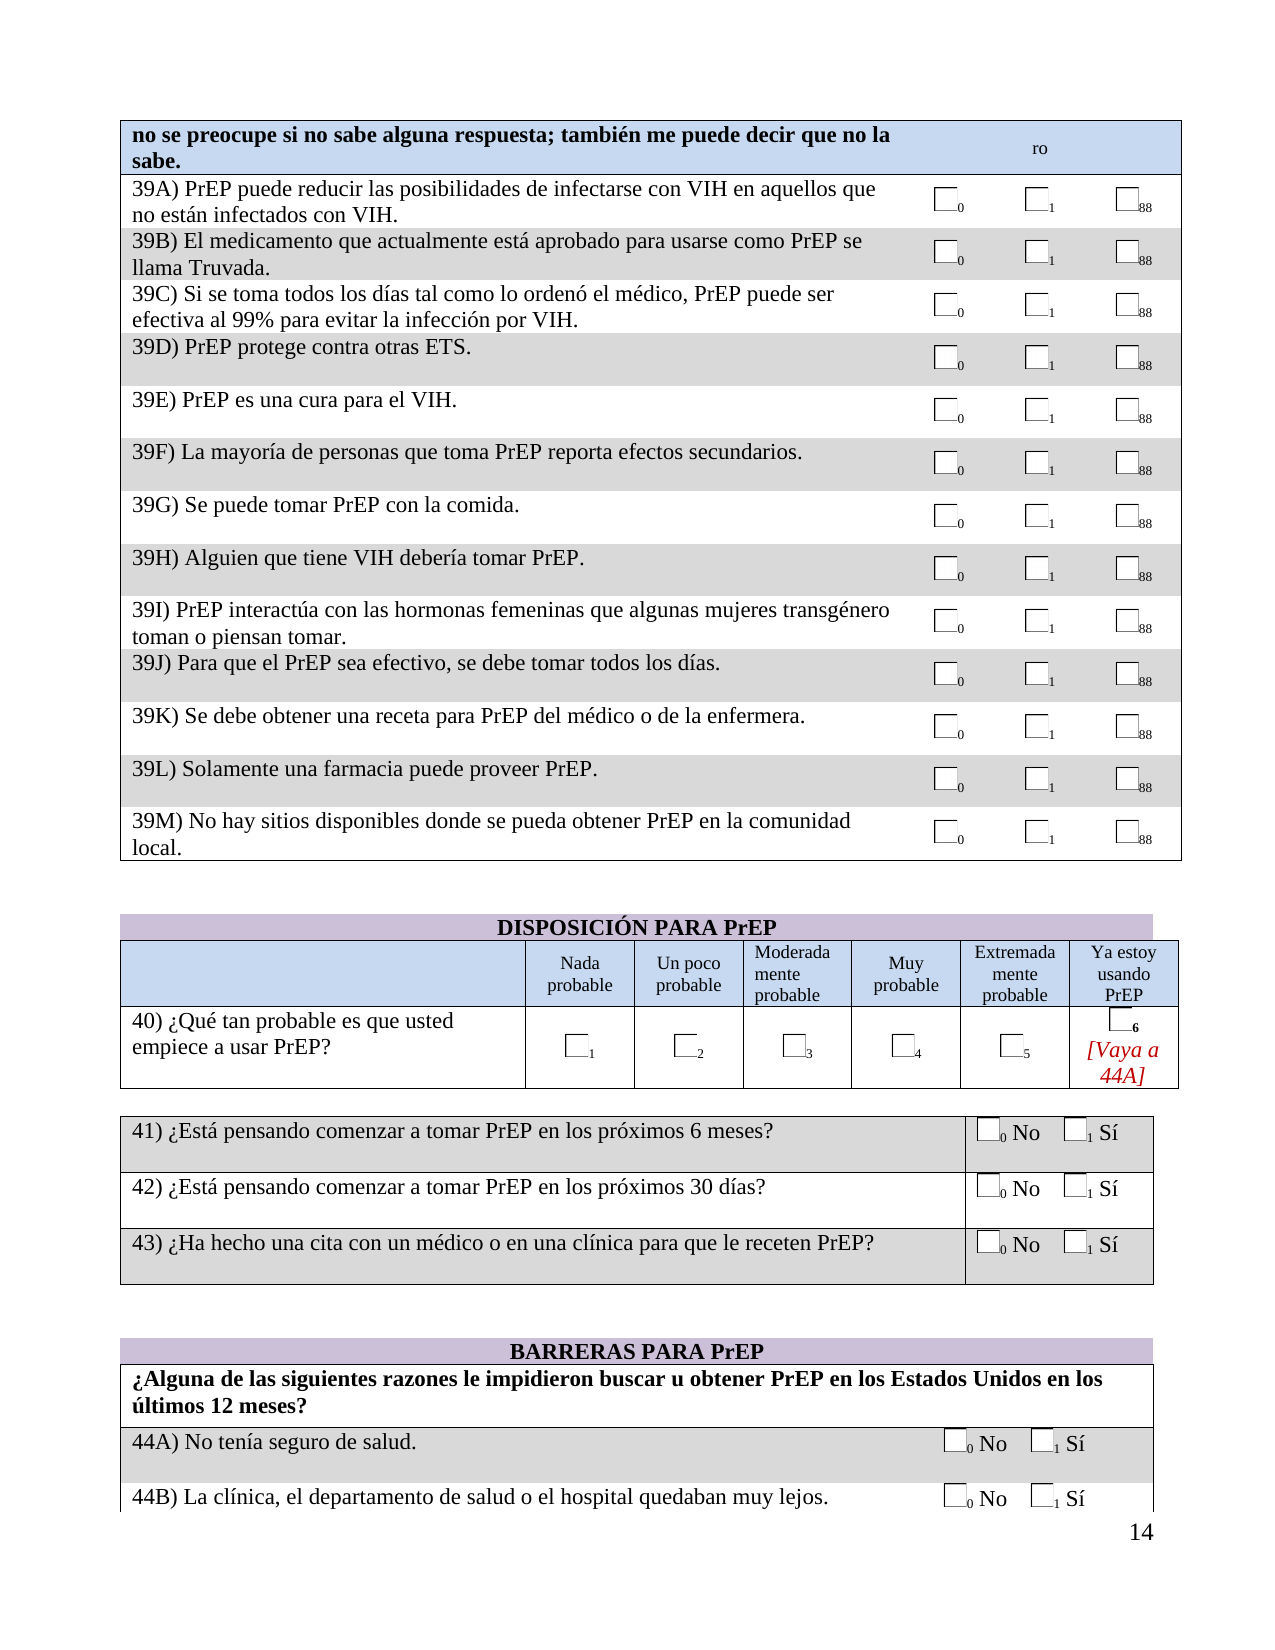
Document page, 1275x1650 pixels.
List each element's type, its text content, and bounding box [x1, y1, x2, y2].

table_cell 1 [994, 649, 1085, 702]
table_cell 4 [852, 1007, 960, 1088]
table_cell 1 [994, 386, 1085, 438]
table_cell 39L) Solamente una farmacia puede proveer PrEP. [121, 755, 903, 807]
table_cell 0 No 1 Sí [966, 1173, 1153, 1228]
table_cell 39G) Se puede tomar PrEP con la comida. [121, 491, 903, 544]
table_header 0 No 1 Sí [932, 1428, 1153, 1483]
table_cell 1 [994, 280, 1085, 333]
table_cell 0 [903, 807, 994, 860]
table_header Nada probable [526, 941, 634, 1006]
table_cell 5 [961, 1007, 1069, 1088]
table_cell 1 [994, 333, 1085, 386]
table_header 44A) No tenía seguro de salud. [121, 1428, 932, 1483]
table_cell 1 [994, 544, 1085, 596]
text DISPOSICIÓN PARA PrEP [120, 914, 1153, 940]
table_cell 42) ¿Está pensando comenzar a tomar PrEP en los próximos 30 días? [121, 1173, 965, 1228]
table_cell 39B) El medicamento que actualmente está aprobado para usarse como PrEP se llama Truvada. [121, 228, 903, 280]
table_cell 88 [1085, 333, 1181, 386]
table_cell 1 [994, 438, 1085, 491]
table_header Verdadero [994, 121, 1085, 174]
table_cell 2 [635, 1007, 743, 1088]
table_cell 88 [1085, 544, 1181, 596]
table_header [121, 941, 525, 1006]
table_header 0 No 1 Sí [966, 1117, 1153, 1172]
table_cell 1 [994, 755, 1085, 807]
table_header 41) ¿Está pensando comenzar a tomar PrEP en los próximos 6 meses? [121, 1117, 965, 1172]
table_cell 88 [1085, 438, 1181, 491]
table_cell 0 [903, 491, 994, 544]
table_cell 0 [903, 755, 994, 807]
table_cell 40) ¿Qué tan probable es que usted empiece a usar PrEP? [121, 1007, 525, 1088]
table_header Un poco probable [635, 941, 743, 1006]
table_cell 88 [1085, 280, 1181, 333]
table_cell 1 [526, 1007, 634, 1088]
table_cell 88 [1085, 755, 1181, 807]
table_cell 0 [903, 649, 994, 702]
table_header Falso [903, 121, 994, 174]
table_cell 1 [994, 596, 1085, 649]
table_cell 39A) PrEP puede reducir las posibilidades de infectarse con VIH en aquellos que no están infectados con VIH. [121, 175, 903, 227]
table_header ¿Alguna de las siguientes razones le impidieron buscar u obtener PrEP en los Estados Unidos en los últimos 12 meses? [121, 1365, 1153, 1427]
table_cell 3 [744, 1007, 851, 1088]
table_cell 39F) La mayoría de personas que toma PrEP reporta efectos secundarios. [121, 438, 903, 491]
table_cell 0 [903, 702, 994, 754]
table_cell 88 [1085, 175, 1181, 227]
table_cell 39D) PrEP protege contra otras ETS. [121, 333, 903, 386]
table_cell 1 [994, 807, 1085, 860]
table_header Extremadamente probable [961, 941, 1069, 1006]
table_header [121, 121, 903, 174]
table_cell 6 [Vaya a 44A] [1070, 1007, 1178, 1088]
table_cell 88 [1085, 491, 1181, 544]
table_cell 88 [1085, 807, 1181, 860]
table_cell 0 [903, 544, 994, 596]
table_cell 39J) Para que el PrEP sea efectivo, se debe tomar todos los días. [121, 649, 903, 702]
table_cell 39E) PrEP es una cura para el VIH. [121, 386, 903, 438]
table_cell 0 [903, 175, 994, 227]
table_cell 0 No 1 Sí [932, 1483, 1153, 1512]
table_cell 0 No 1 Sí [966, 1229, 1153, 1284]
table_cell 1 [994, 491, 1085, 544]
table_cell 0 [903, 333, 994, 386]
table_header Muy probable [852, 941, 960, 1006]
table_cell 88 [1085, 649, 1181, 702]
table_cell 39I) PrEP interactúa con las hormonas femeninas que algunas mujeres transgénero toman o piensan tomar. [121, 596, 903, 649]
table_header Moderadamente probable [744, 941, 851, 1006]
table_cell 39H) Alguien que tiene VIH debería tomar PrEP. [121, 544, 903, 596]
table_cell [121, 1483, 932, 1512]
table_cell 0 [903, 596, 994, 649]
text BARRERAS PARA PrEP [120, 1338, 1153, 1364]
table_cell 1 [994, 175, 1085, 227]
table_cell 88 [1085, 228, 1181, 280]
table_cell 0 [903, 386, 994, 438]
table_cell 43) ¿Ha hecho una cita con un médico o en una clínica para que le receten PrEP? [121, 1229, 965, 1284]
table_cell 0 [903, 228, 994, 280]
table_cell 39K) Se debe obtener una receta para PrEP del médico o de la enfermera. [121, 702, 903, 754]
table_cell 88 [1085, 386, 1181, 438]
table_header No sé [1085, 121, 1181, 174]
table_cell 0 [903, 280, 994, 333]
table_cell 39M) No hay sitios disponibles donde se pueda obtener PrEP en la comunidad local. [121, 807, 903, 860]
table_cell 88 [1085, 596, 1181, 649]
table_cell 1 [994, 228, 1085, 280]
table_cell 1 [994, 702, 1085, 754]
table_cell 88 [1085, 702, 1181, 754]
table_cell 39C) Si se toma todos los días tal como lo ordenó el médico, PrEP puede ser efectiva al 99% para evitar la infección por VIH. [121, 280, 903, 333]
table_header Ya estoy usando PrEP [1070, 941, 1178, 1006]
table_cell 0 [903, 438, 994, 491]
